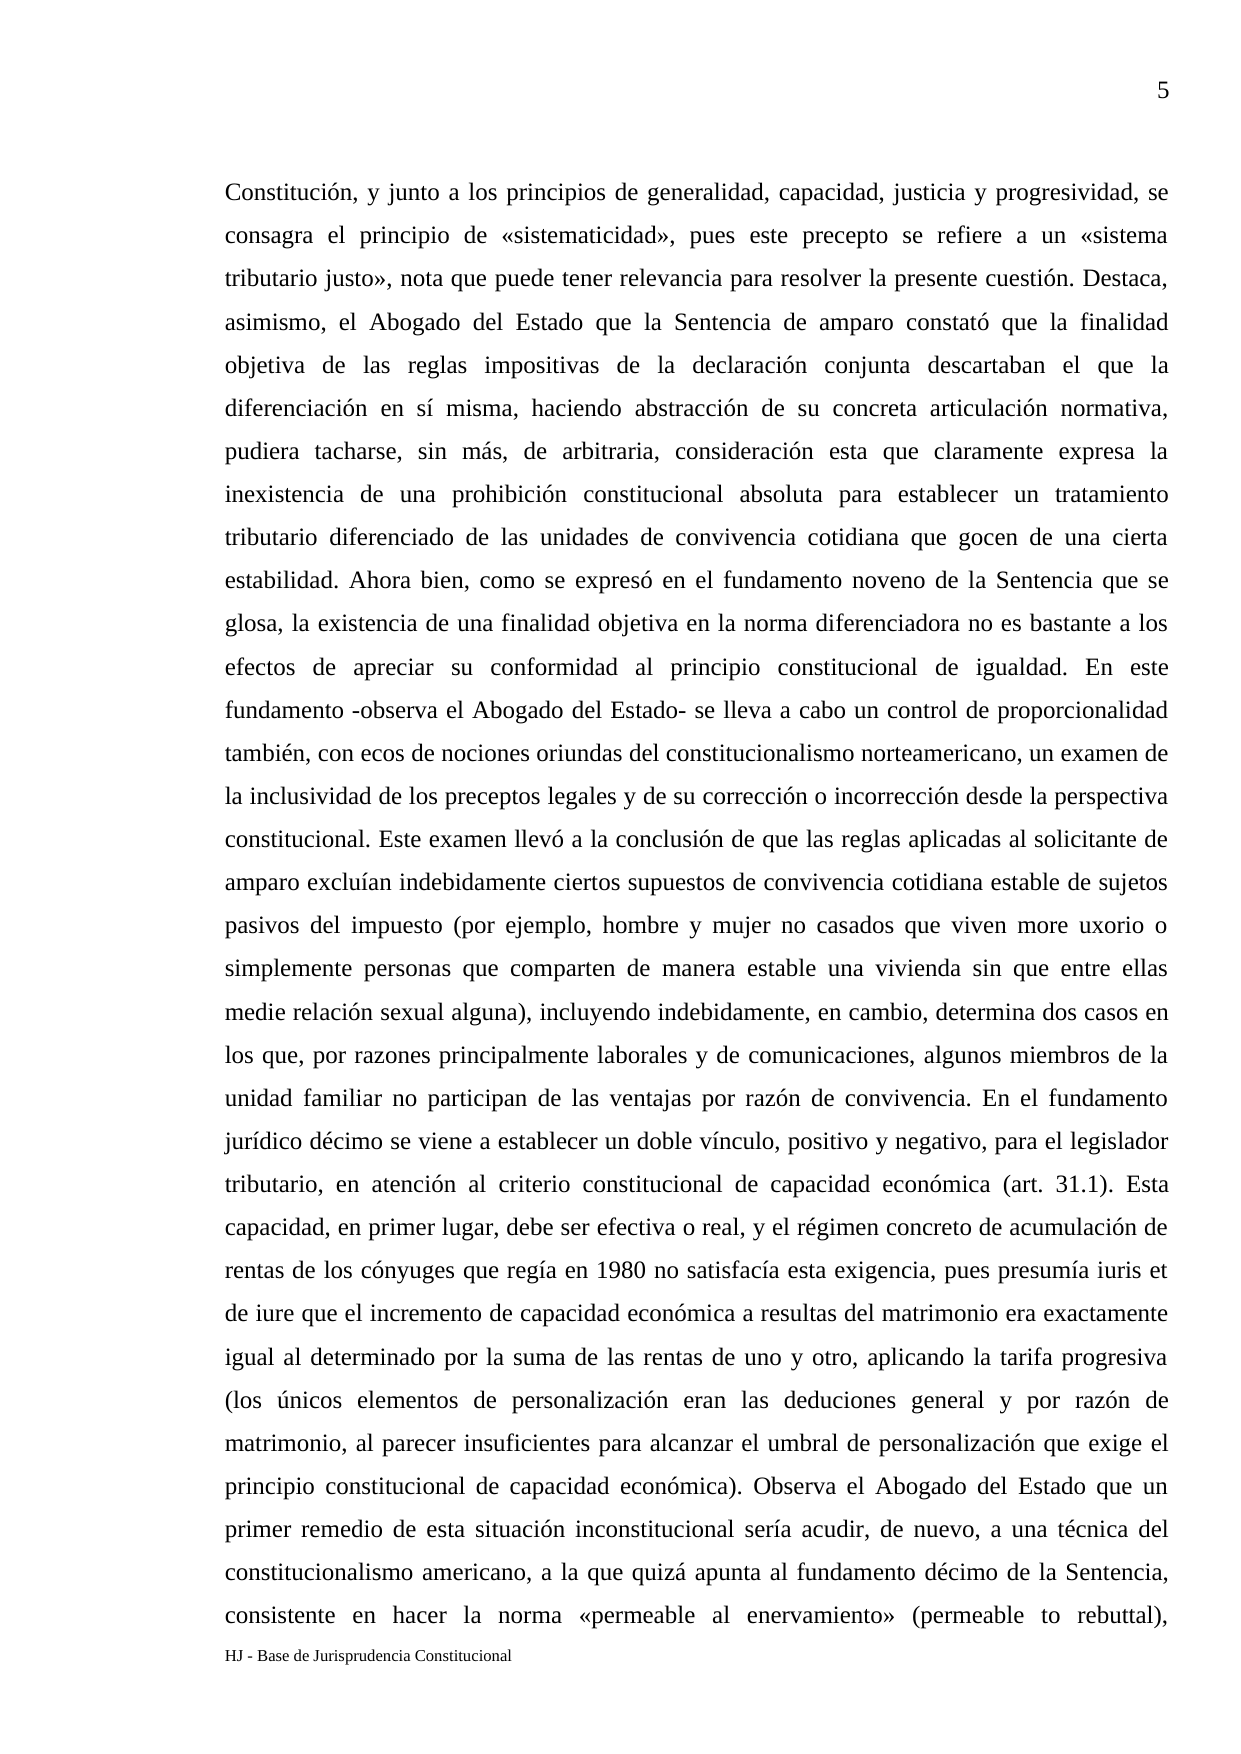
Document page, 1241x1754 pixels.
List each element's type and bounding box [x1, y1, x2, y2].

text [224, 177, 1169, 1629]
